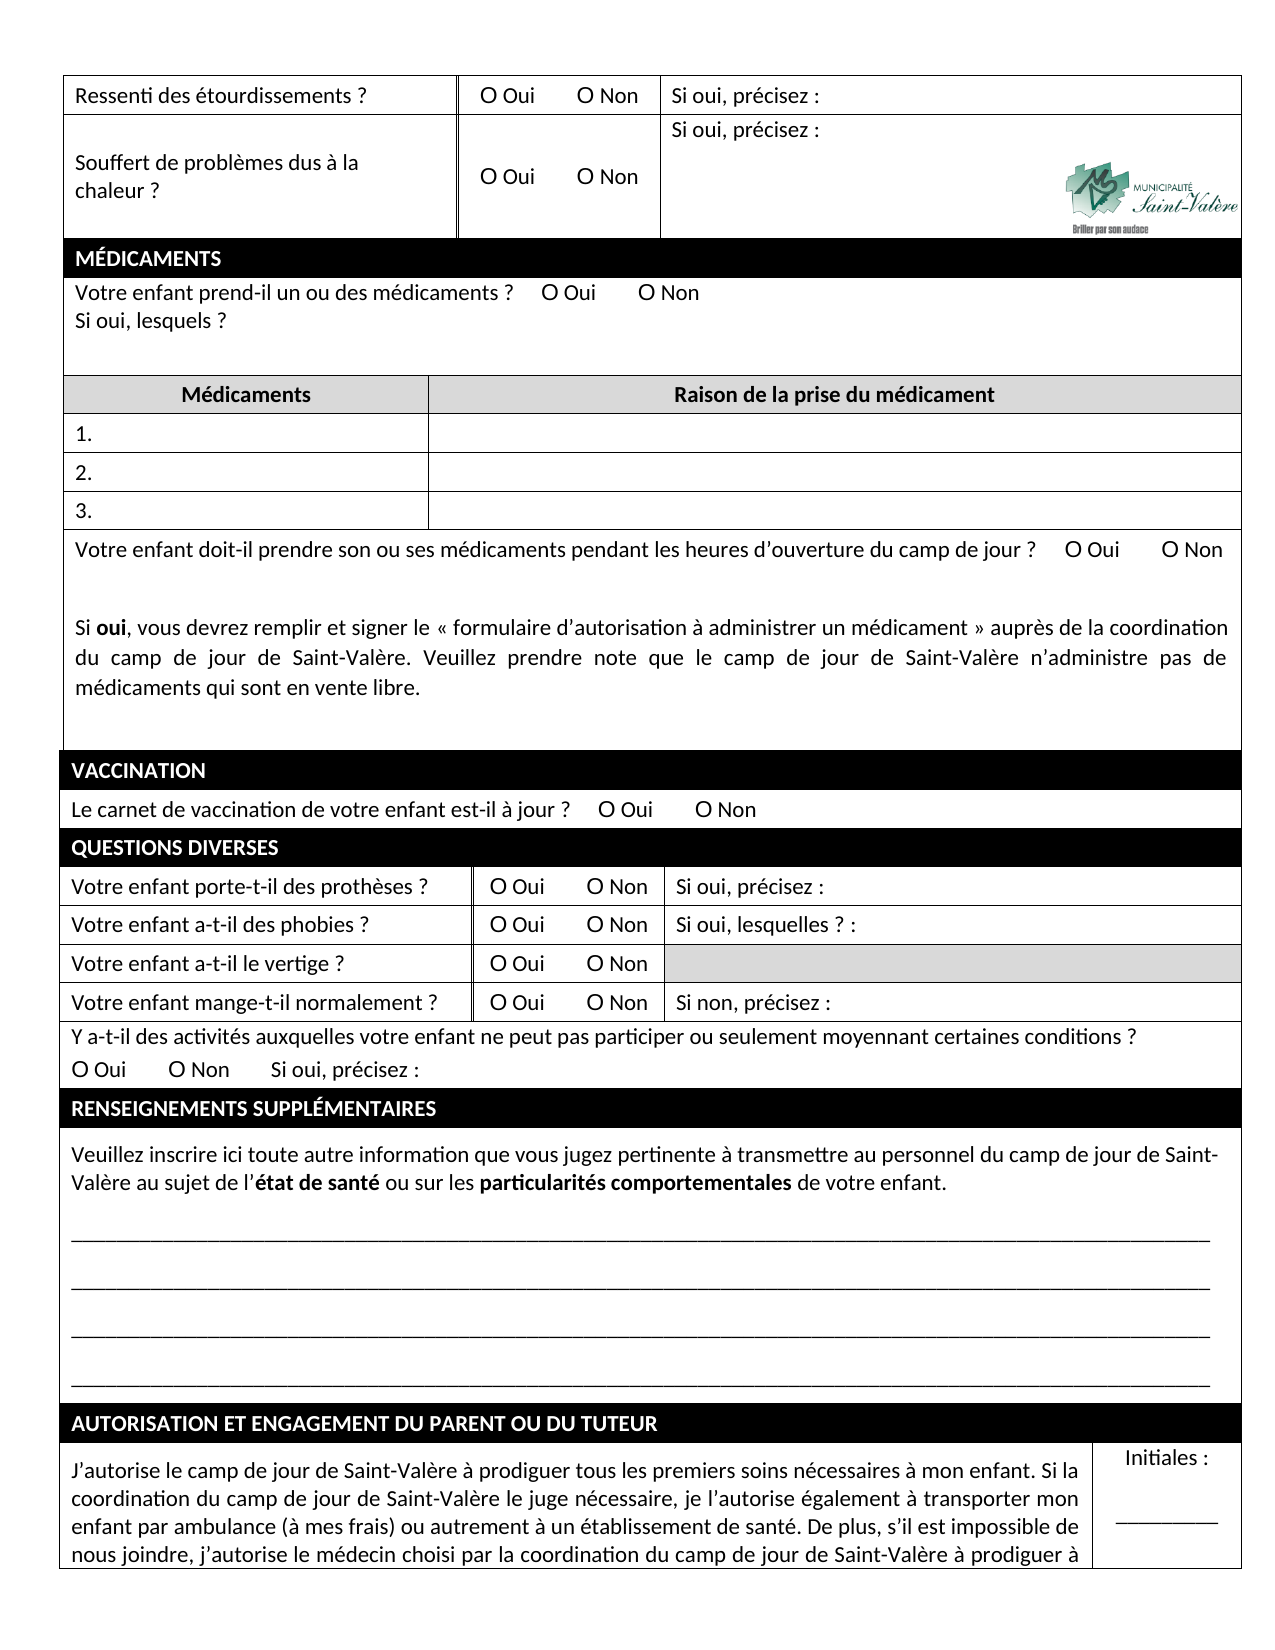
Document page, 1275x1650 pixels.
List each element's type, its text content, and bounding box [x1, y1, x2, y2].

table_cell Votre enfant porte-t-il des prothèses ? [60, 867, 471, 905]
table_cell Si oui, lesquelles ? : [665, 906, 1241, 943]
table_cell Si oui, précisez : [661, 76, 1241, 114]
table_cell Raison de la prise du médicament [429, 376, 1241, 413]
picture [1065, 161, 1238, 238]
table_cell [429, 492, 1241, 529]
table_cell [665, 945, 1241, 982]
table_cell AUTORISATION ET ENGAGEMENT DU PARENT OU DU TUTEUR [60, 1404, 1241, 1442]
table_cell O Oui O Non [474, 983, 664, 1021]
table_cell Souffert de problèmes dus à la chaleur ? [64, 115, 456, 238]
table_cell Votre enfant mange-t-il normalement ? [60, 983, 471, 1021]
table_cell 1. [64, 414, 428, 452]
table_cell Le carnet de vaccination de votre enfant est-il à jour ? O Oui O Non [60, 790, 1241, 827]
table_cell Ressenti des étourdissements ? [64, 76, 456, 114]
table_cell RENSEIGNEMENTS SUPPLÉMENTAIRES [60, 1089, 1241, 1127]
table_cell Votre enfant doit-il prendre son ou ses médicaments pendant les heures d’ouverture du camp de jour ? O Oui O Non Si oui, vous devrez remplir et signer le « formulaire d’autorisation à administrer un médicament » auprès de la coordination du camp de jour de Saint-Valère. Veuillez prendre note que le camp de jour de Saint-Valère n’administre pas de médicaments qui sont en vente libre. [64, 530, 1241, 750]
table_cell Si oui, précisez : [665, 867, 1241, 905]
table_cell O Oui O Non [474, 945, 664, 982]
table_cell O Oui O Non [474, 867, 664, 905]
table_cell MÉDICAMENTS [64, 239, 1241, 277]
table_cell Y a-t-il des activités auxquelles votre enfant ne peut pas participer ou seulement moyennant certaines conditions ? O Oui O Non Si oui, précisez : [60, 1022, 1241, 1088]
table_cell Veuillez inscrire ici toute autre information que vous jugez pertinente à transmettre au personnel du camp de jour de Saint-Valère au sujet de l’état de santé ou sur les particularités comportementales de votre enfant. ____________________________________________________________________________________________________ ____________________________________________________________________________________________________ ____________________________________________________________________________________________________ ____________________________________________________________________________________________________ [60, 1128, 1241, 1402]
table_cell Votre enfant prend-il un ou des médicaments ? O Oui O Non Si oui, lesquels ? [64, 278, 1241, 375]
table_cell QUESTIONS DIVERSES [60, 829, 1241, 866]
table_cell Votre enfant a-t-il des phobies ? [60, 906, 471, 943]
table_cell [429, 453, 1241, 491]
table_cell O Oui O Non [474, 906, 664, 943]
table_cell [429, 414, 1241, 452]
table_cell 3. [64, 492, 428, 529]
table_cell 2. [64, 453, 428, 491]
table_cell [60, 1443, 1092, 1568]
table_cell Médicaments [64, 376, 428, 413]
table_cell Votre enfant a-t-il le vertige ? [60, 945, 471, 982]
table_cell Si non, précisez : [665, 983, 1241, 1021]
table_cell vaccination [60, 751, 1241, 789]
table_cell O Oui O Non [459, 76, 660, 114]
table_cell Si oui, précisez : [661, 115, 1241, 238]
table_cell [1093, 1443, 1241, 1568]
table_cell O Oui O Non [459, 115, 660, 238]
